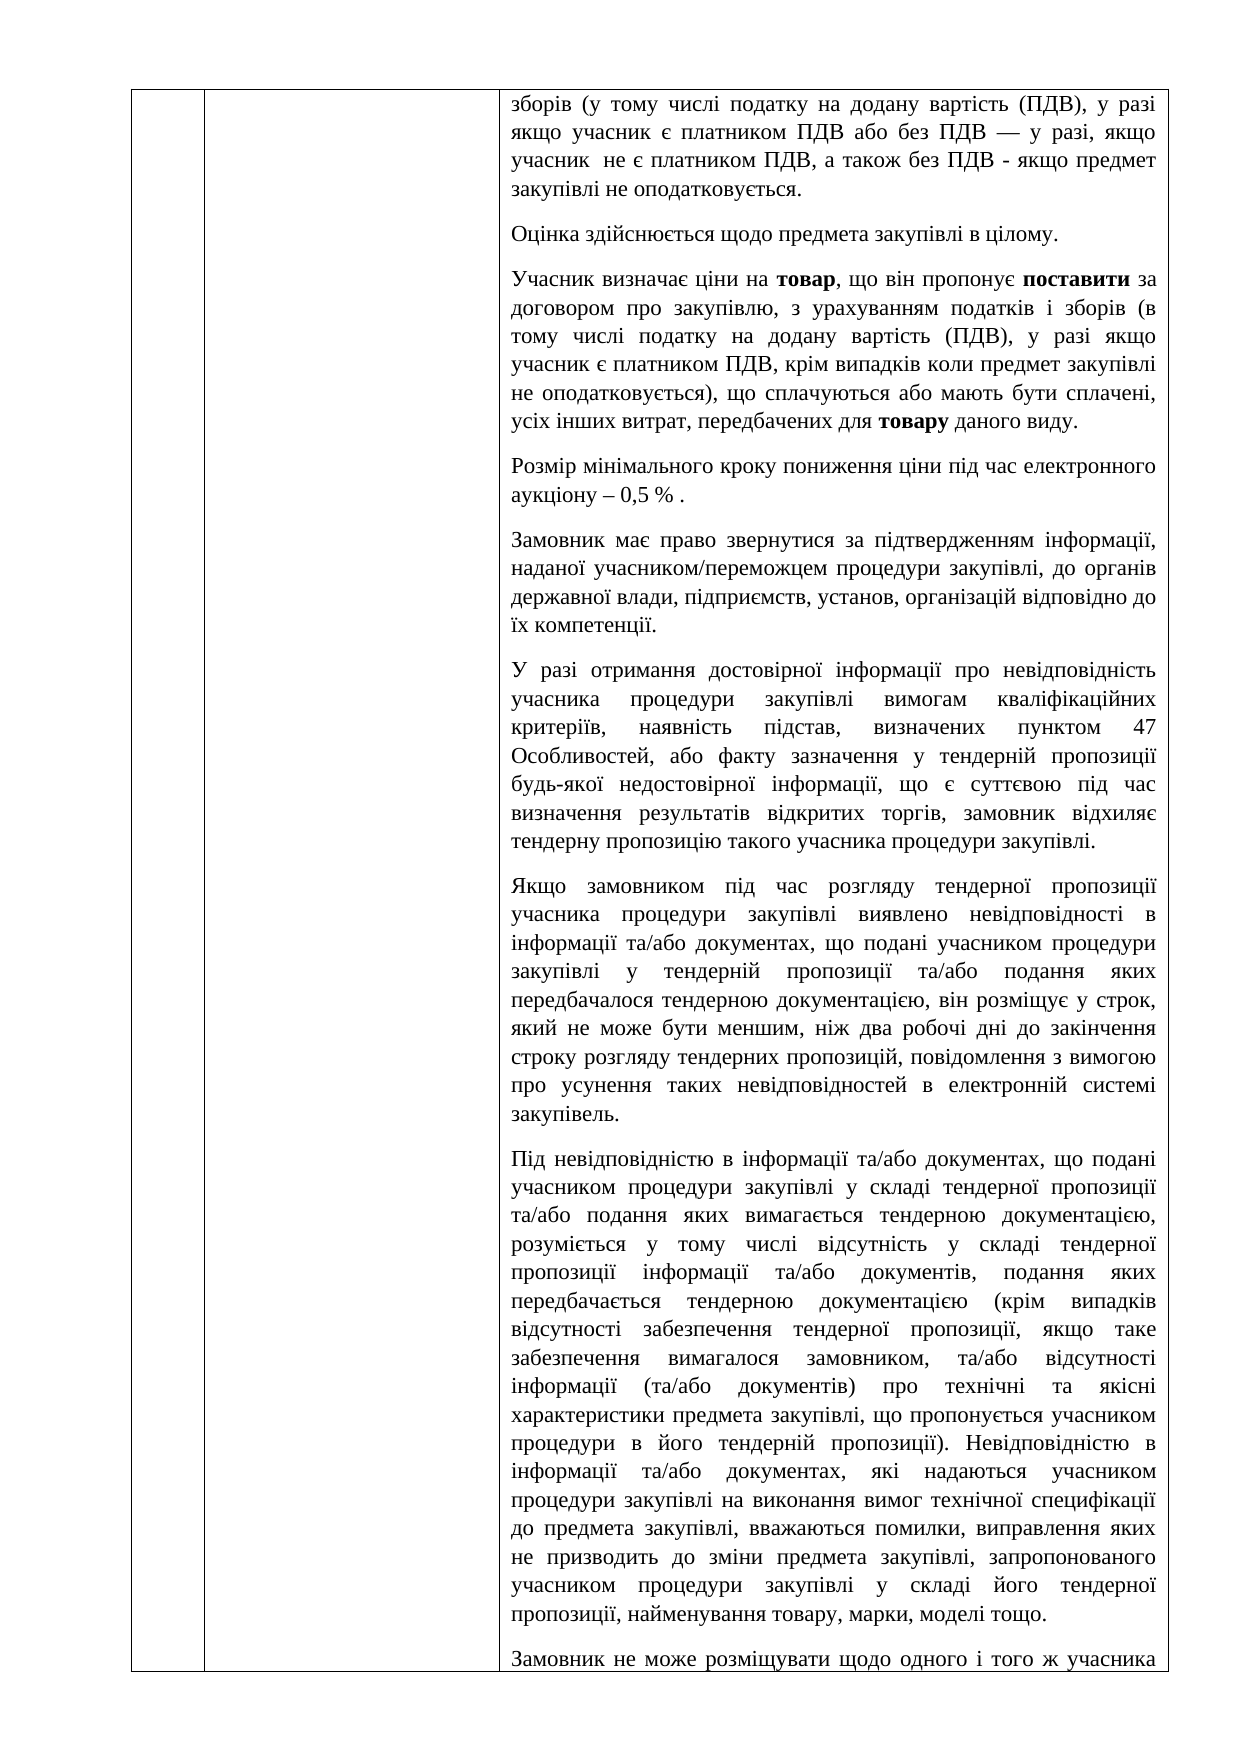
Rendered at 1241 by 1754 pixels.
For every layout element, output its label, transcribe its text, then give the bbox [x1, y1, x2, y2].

table_cell 1 [132, 90, 204, 1671]
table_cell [500, 90, 1168, 1671]
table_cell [205, 90, 499, 1671]
